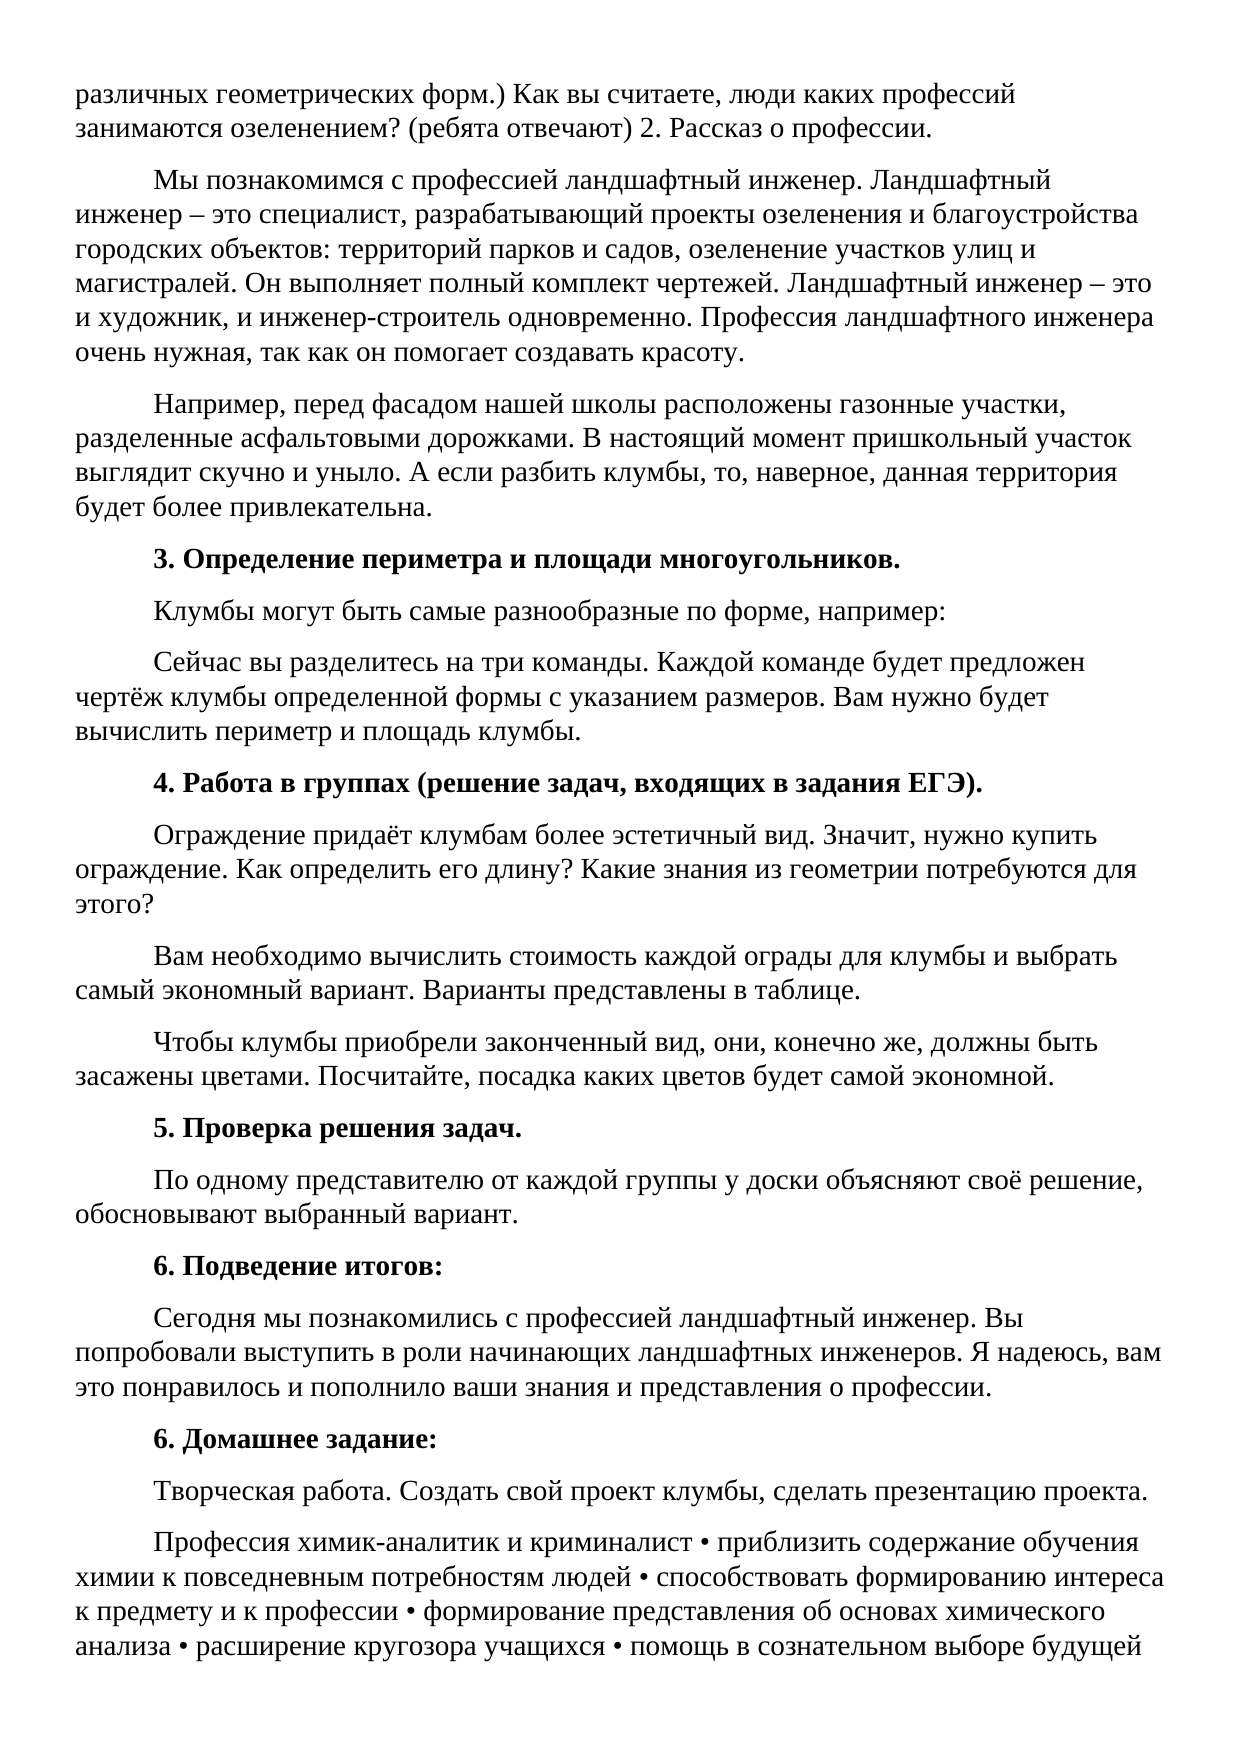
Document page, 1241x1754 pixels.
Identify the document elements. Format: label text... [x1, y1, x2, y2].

text 5. Проверка решения задач. [75, 1109, 1165, 1144]
text Сегодня мы познакомились с профессией ландшафтный инженер. Вы попробовали выступить в роли начинающих ландшафтных инженеров. Я надеюсь, вам это понравилось и пополнило ваши знания и представления о профессии. [75, 1299, 1165, 1402]
text Например, перед фасадом нашей школы расположены газонные участки, разделенные асфальтовыми дорожками. В настоящий момент пришкольный участок выглядит скучно и уныло. А если разбить клумбы, то, наверное, данная территория будет более привлекательна. [75, 385, 1165, 522]
text По одному представителю от каждой группы у доски объясняют своё решение, обосновывают выбранный вариант. [75, 1161, 1165, 1230]
text 3. Определение периметра и площади многоугольников. [75, 540, 1165, 574]
text 4. Работа в группах (решение задач, входящих в задания ЕГЭ). [75, 764, 1165, 799]
text Клумбы могут быть самые разнообразные по форме, например: [75, 592, 1165, 626]
text Ограждение придаёт клумбам более эстетичный вид. Значит, нужно купить ограждение. Как определить его длину? Какие знания из геометрии потребуются для этого? [75, 816, 1165, 919]
text Творческая работа. Создать свой проект клумбы, сделать презентацию проекта. [75, 1472, 1165, 1506]
text Вам необходимо вычислить стоимость каждой ограды для клумбы и выбрать самый экономный вариант. Варианты представлены в таблице. [75, 937, 1165, 1006]
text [75, 1524, 1165, 1661]
text 6. Домашнее задание: [75, 1420, 1165, 1454]
text Сейчас вы разделитесь на три команды. Каждой команде будет предложен чертёж клумбы определенной формы с указанием размеров. Вам нужно будет вычислить периметр и площадь клумбы. [75, 644, 1165, 747]
text Чтобы клумбы приобрели законченный вид, они, конечно же, должны быть засажены цветами. Посчитайте, посадка каких цветов будет самой экономной. [75, 1023, 1165, 1092]
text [75, 75, 1165, 144]
text Мы познакомимся с профессией ландшафтный инженер. Ландшафтный инженер – это специалист, разрабатывающий проекты озеленения и благоустройства городских объектов: территорий парков и садов, озеленение участков улиц и магистралей. Он выполняет полный комплект чертежей. Ландшафтный инженер – это и художник, и инженер-строитель одновременно. Профессия ландшафтного инженера очень нужная, так как он помогает создавать красоту. [75, 161, 1165, 367]
text 6. Подведение итогов: [75, 1247, 1165, 1282]
